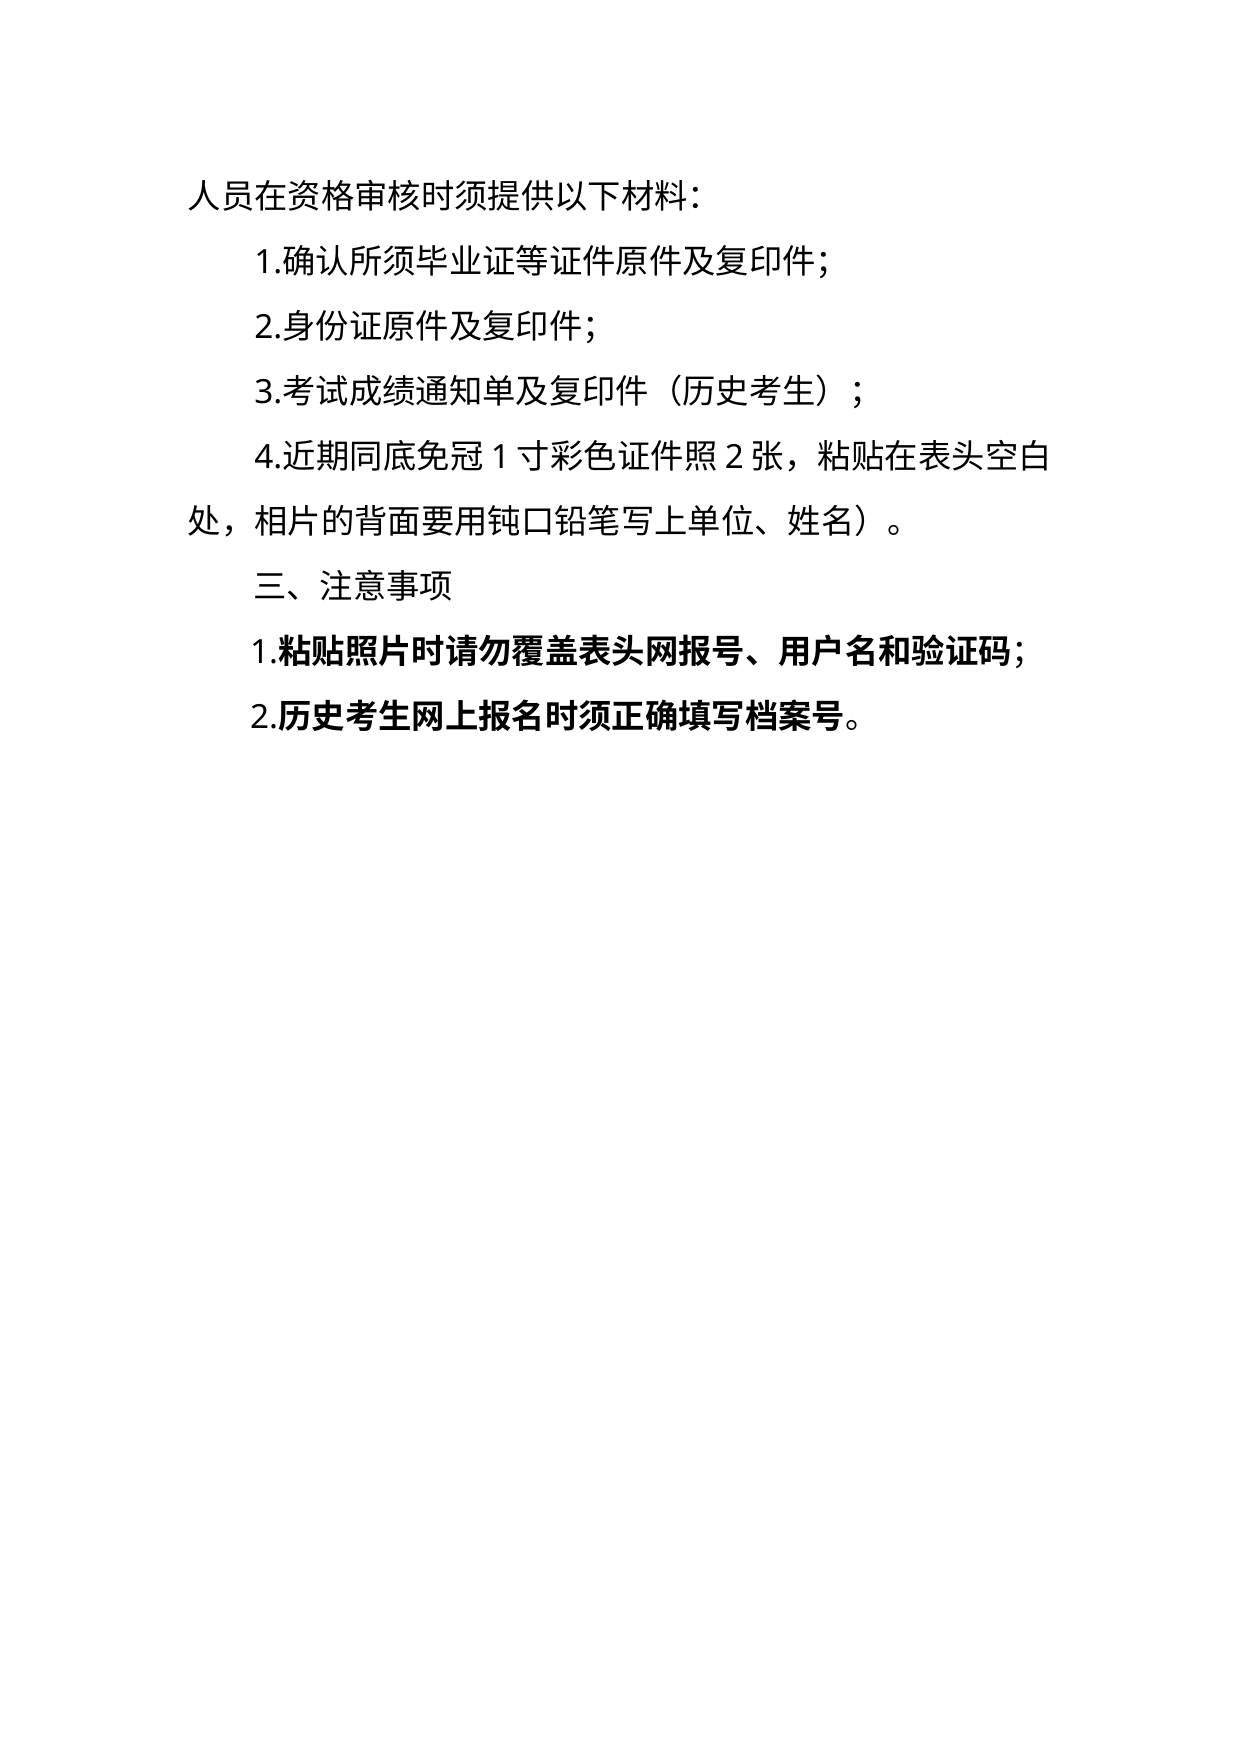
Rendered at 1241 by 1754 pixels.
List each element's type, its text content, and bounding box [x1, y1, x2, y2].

text 2.身份证原件及复印件； [187, 292, 1053, 357]
text 2.历史考生网上报名时须正确填写档案号。 [187, 682, 1053, 747]
text 三、注意事项 [187, 552, 1053, 617]
text 4.近期同底免冠1寸彩色证件照2张，粘贴在表头空白处，相片的背面要用钝口铅笔写上单位、姓名）。 [187, 422, 1053, 552]
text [187, 162, 1053, 227]
text 1.确认所须毕业证等证件原件及复印件； [187, 227, 1053, 292]
text 3.考试成绩通知单及复印件（历史考生）； [187, 357, 1053, 422]
text 1.粘贴照片时请勿覆盖表头网报号、用户名和验证码； [187, 617, 1053, 682]
